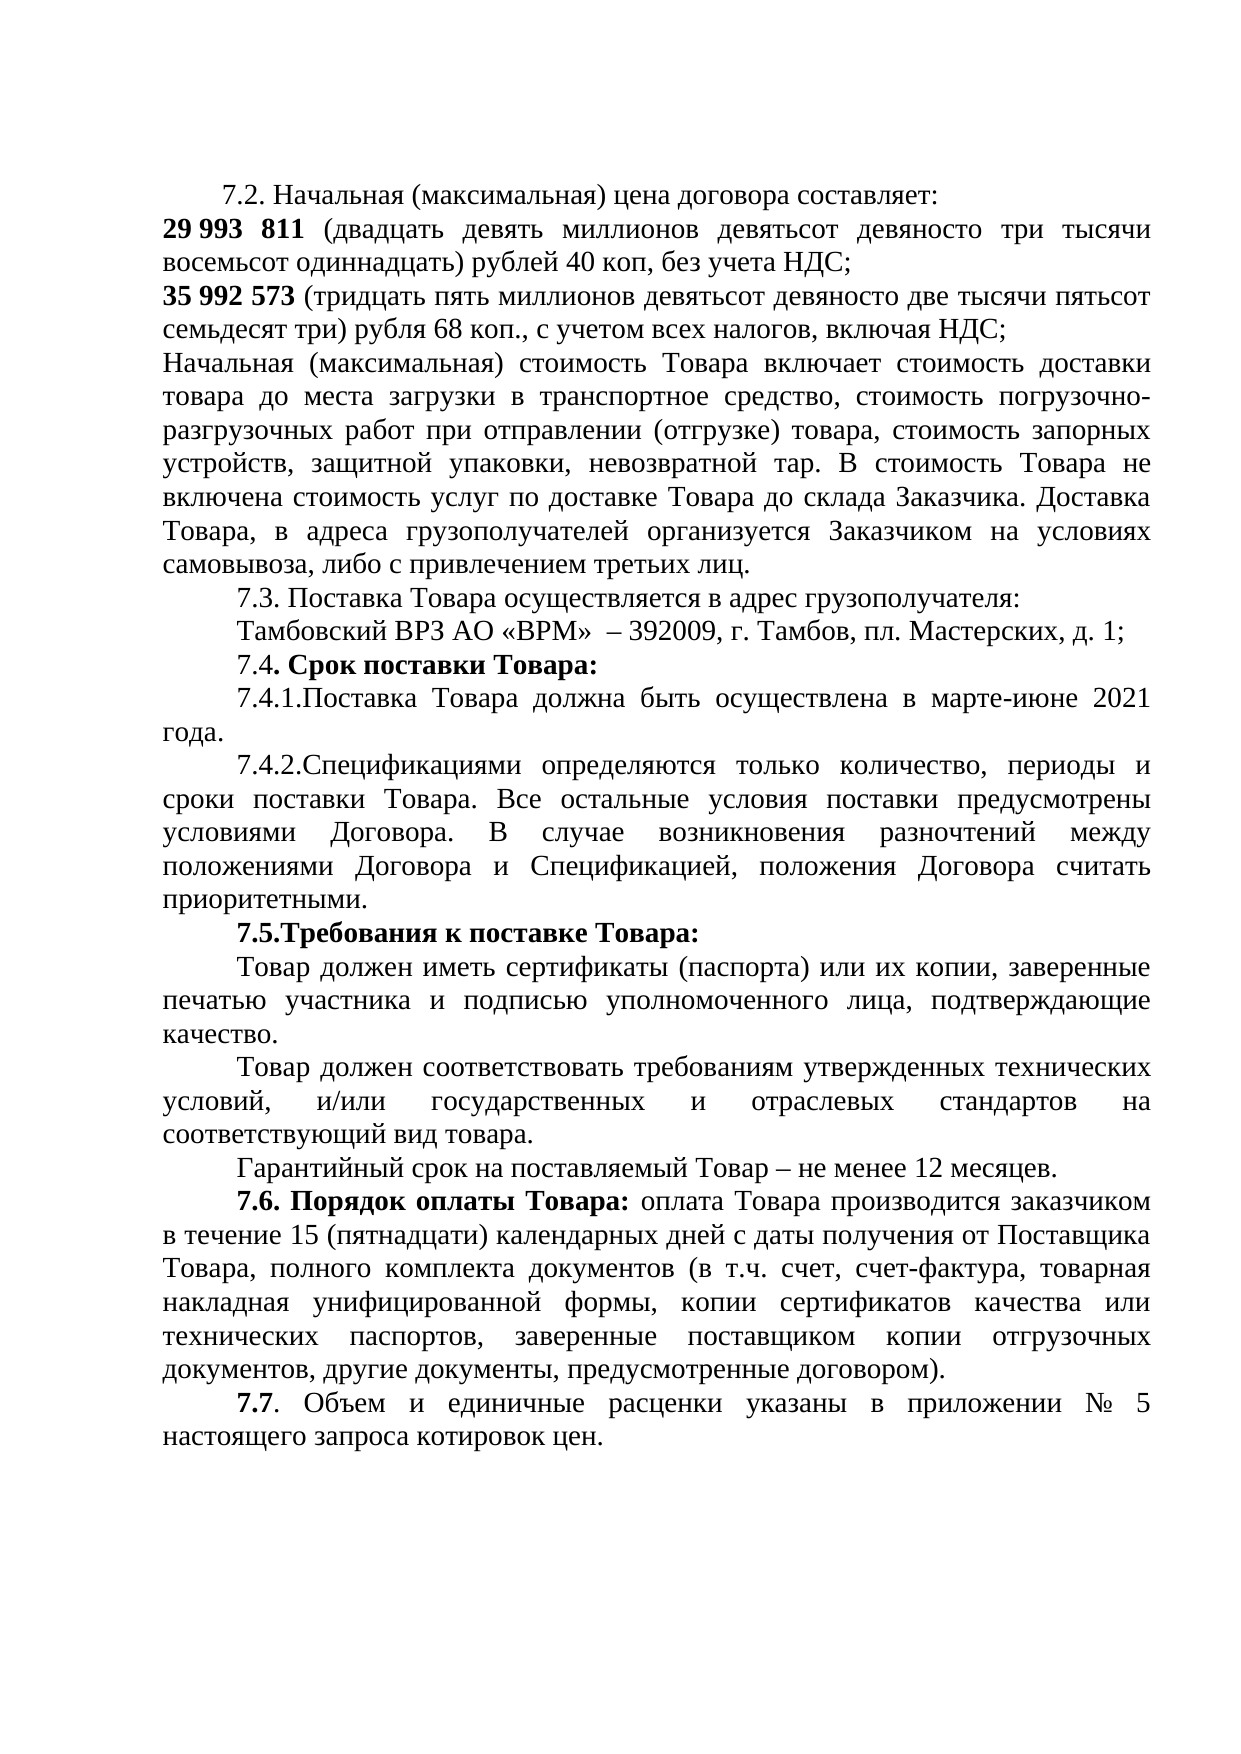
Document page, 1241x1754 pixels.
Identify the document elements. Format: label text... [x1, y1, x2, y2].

list 7.3. Поставка Товара осуществляется в адрес грузополучателя: [162, 580, 1152, 613]
list Гарантийный срок на поставляемый Товар – не менее 12 месяцев. [162, 1150, 1152, 1183]
list Товар должен соответствовать требованиям утвержденных технических условий, и/или государственных и отраслевых стандартов на соответствующий вид товара. [162, 1049, 1152, 1150]
list 7.4.1.Поставка Товара должна быть осуществлена в марте-июне 2021 года. [162, 680, 1152, 747]
text 29 993 811 (двадцать девять миллионов девятьсот девяносто три тысячи восемьсот одиннадцать) рублей 40 коп, без учета НДС; [162, 211, 1152, 278]
text 7.2. Начальная (максимальная) цена договора составляет: [162, 177, 1152, 211]
text 35 992 573 (тридцать пять миллионов девятьсот девяносто две тысячи пятьсот семьдесят три) рубля 68 коп., с учетом всех налогов, включая НДС; [162, 278, 1152, 345]
list 7.4.2.Спецификациями определяются только количество, периоды и сроки поставки Товара. Все остальные условия поставки предусмотрены условиями Договора. В случае возникновения разночтений между положениями Договора и Спецификацией, положения Договора считать приоритетными. [162, 747, 1152, 915]
list Товар должен иметь сертификаты (паспорта) или их копии, заверенные печатью участника и подписью уполномоченного лица, подтверждающие качество. [162, 949, 1152, 1049]
list 7.5.Требования к поставке Товара: [162, 915, 1152, 949]
list 7.6. Порядок оплаты Товара: оплата Товара производится заказчиком в течение 15 (пятнадцати) календарных дней с даты получения от Поставщика Товара, полного комплекта документов (в т.ч. счет, счет-фактура, товарная накладная унифицированной формы, копии сертификатов качества или технических паспортов, заверенные поставщиком копии отгрузочных документов, другие документы, предусмотренные договором). [162, 1183, 1152, 1385]
list Тамбовский ВРЗ АО «ВРМ» – 392009, г. Тамбов, пл. Мастерских, д. 1; [162, 613, 1152, 647]
list 7.4. Срок поставки Товара: [162, 647, 1152, 680]
list 7.7. Объем и единичные расценки указаны в приложении № 5 настоящего запроса котировок цен. [162, 1385, 1152, 1452]
list Начальная (максимальная) стоимость Товара включает стоимость доставки товара до места загрузки в транспортное средство, стоимость погрузочно-разгрузочных работ при отправлении (отгрузке) товара, стоимость запорных устройств, защитной упаковки, невозвратной тар. В стоимость Товара не включена стоимость услуг по доставке Товара до склада Заказчика. Доставка Товара, в адреса грузополучателей организуется Заказчиком на условиях самовывоза, либо с привлечением третьих лиц. [162, 345, 1152, 580]
